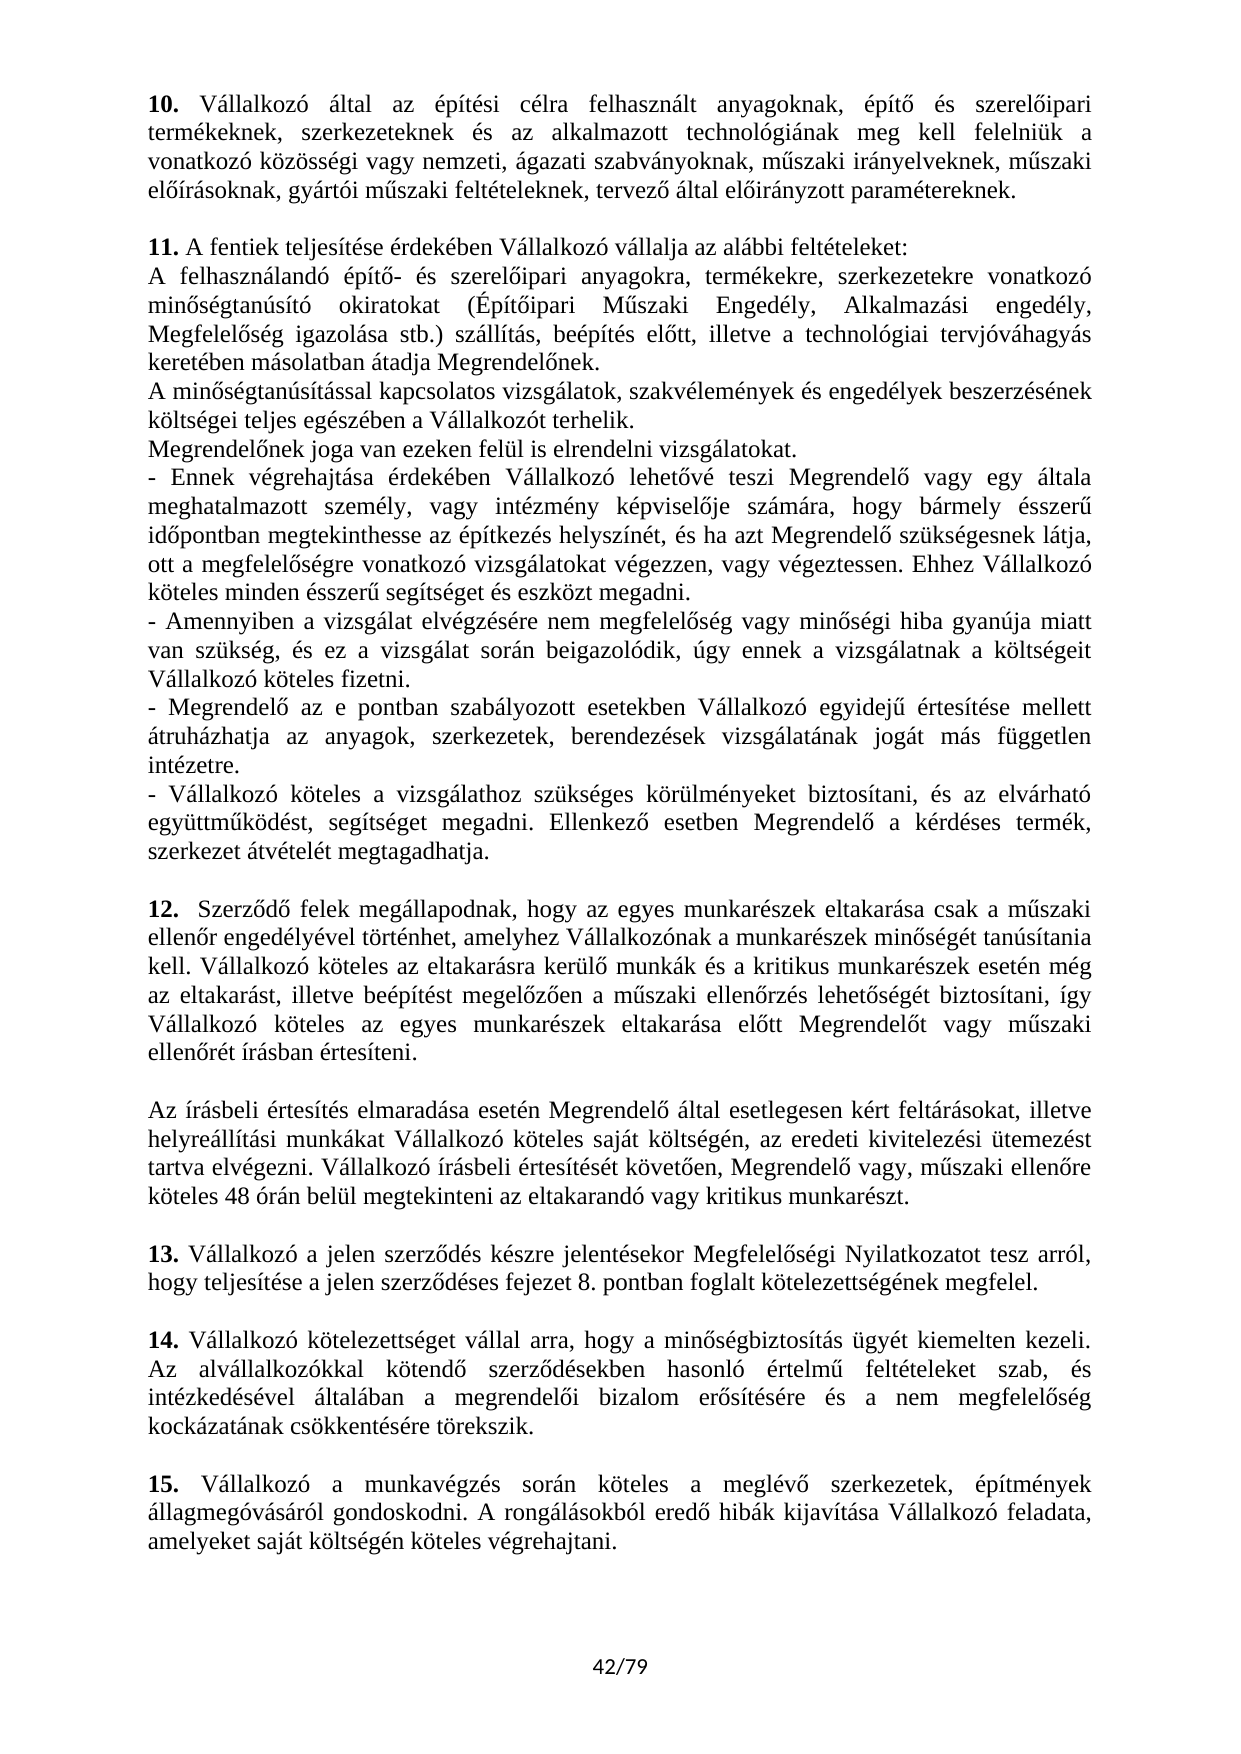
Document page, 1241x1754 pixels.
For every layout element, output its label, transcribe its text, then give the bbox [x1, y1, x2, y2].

text - Ennek végrehajtása érdekében Vállalkozó lehetővé teszi Megrendelő vagy egy általa meghatalmazott személy, vagy intézmény képviselője számára, hogy bármely ésszerű időpontban megtekinthesse az építkezés helyszínét, és ha azt Megrendelő szükségesnek látja, ott a megfelelőségre vonatkozó vizsgálatokat végezzen, vagy végeztessen. Ehhez Vállalkozó köteles minden ésszerű segítséget és eszközt megadni. [148, 462, 1092, 606]
text - Megrendelő az e pontban szabályozott esetekben Vállalkozó egyidejű értesítése mellett átruházhatja az anyagok, szerkezetek, berendezések vizsgálatának jogát más független intézetre. [148, 692, 1092, 779]
text - Vállalkozó köteles a vizsgálathoz szükséges körülményeket biztosítani, és az elvárható együttműködést, segítséget megadni. Ellenkező esetben Megrendelő a kérdéses termék, szerkezet átvételét megtagadhatja. [148, 779, 1092, 865]
text 10. Vállalkozó által az építési célra felhasznált anyagoknak, építő és szerelőipari termékeknek, szerkezeteknek és az alkalmazott technológiának meg kell felelniük a vonatkozó közösségi vagy nemzeti, ágazati szabványoknak, műszaki irányelveknek, műszaki előírásoknak, gyártói műszaki feltételeknek, tervező által előirányzott paramétereknek. [148, 89, 1092, 204]
text 13. Vállalkozó a jelen szerződés készre jelentésekor Megfelelőségi Nyilatkozatot tesz arról, hogy teljesítése a jelen szerződéses fejezet 8. pontban foglalt kötelezettségének megfelel. [148, 1239, 1092, 1296]
text - Amennyiben a vizsgálat elvégzésére nem megfelelőség vagy minőségi hiba gyanúja miatt van szükség, és ez a vizsgálat során beigazolódik, úgy ennek a vizsgálatnak a költségeit Vállalkozó köteles fizetni. [148, 606, 1092, 692]
text Az írásbeli értesítés elmaradása esetén Megrendelő által esetlegesen kért feltárásokat, illetve helyreállítási munkákat Vállalkozó köteles saját költségén, az eredeti kivitelezési ütemezést tartva elvégezni. Vállalkozó írásbeli értesítését követően, Megrendelő vagy, műszaki ellenőre köteles 48 órán belül megtekinteni az eltakarandó vagy kritikus munkarészt. [148, 1095, 1092, 1210]
text 11. A fentiek teljesítése érdekében Vállalkozó vállalja az alábbi feltételeket: [148, 232, 1092, 261]
text A felhasználandó építő- és szerelőipari anyagokra, termékekre, szerkezetekre vonatkozó minőségtanúsító okiratokat (Építőipari Műszaki Engedély, Alkalmazási engedély, Megfelelőség igazolása stb.) szállítás, beépítés előtt, illetve a technológiai tervjóváhagyás keretében másolatban átadja Megrendelőnek. [148, 261, 1092, 376]
text 12. Szerződő felek megállapodnak, hogy az egyes munkarészek eltakarása csak a műszaki ellenőr engedélyével történhet, amelyhez Vállalkozónak a munkarészek minőségét tanúsítania kell. Vállalkozó köteles az eltakarásra kerülő munkák és a kritikus munkarészek esetén még az eltakarást, illetve beépítést megelőzően a műszaki ellenőrzés lehetőségét biztosítani, így Vállalkozó köteles az egyes munkarészek eltakarása előtt Megrendelőt vagy műszaki ellenőrét írásban értesíteni. [148, 894, 1092, 1066]
text Megrendelőnek joga van ezeken felül is elrendelni vizsgálatokat. [148, 434, 1092, 462]
text 14. Vállalkozó kötelezettséget vállal arra, hogy a minőségbiztosítás ügyét kiemelten kezeli. Az alvállalkozókkal kötendő szerződésekben hasonló értelmű feltételeket szab, és intézkedésével általában a megrendelői bizalom erősítésére és a nem megfelelőség kockázatának csökkentésére törekszik. [148, 1325, 1092, 1440]
text 15. Vállalkozó a munkavégzés során köteles a meglévő szerkezetek, építmények állagmegóvásáról gondoskodni. A rongálásokból eredő hibák kijavítása Vállalkozó feladata, amelyeket saját költségén köteles végrehajtani. [148, 1469, 1092, 1555]
text A minőségtanúsítással kapcsolatos vizsgálatok, szakvélemények és engedélyek beszerzésének költségei teljes egészében a Vállalkozót terhelik. [148, 376, 1092, 434]
